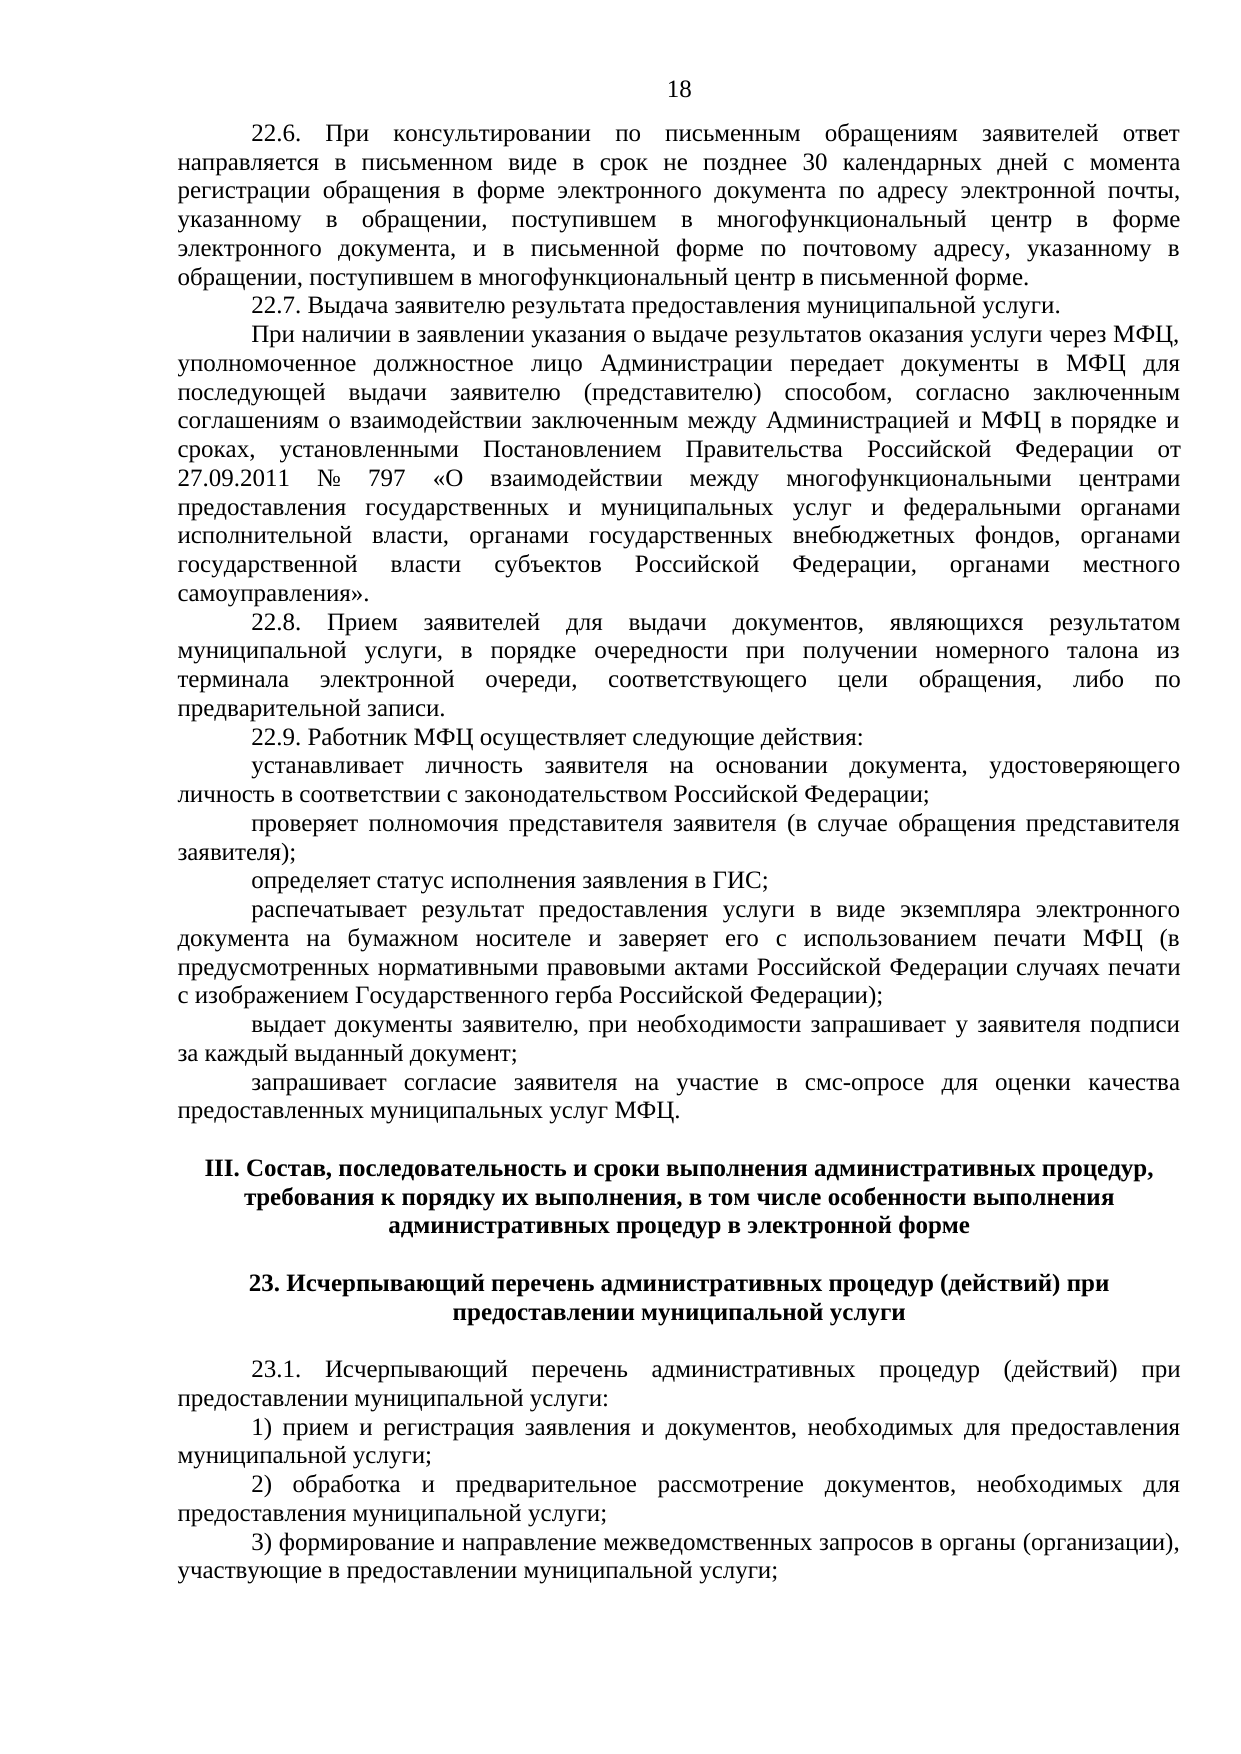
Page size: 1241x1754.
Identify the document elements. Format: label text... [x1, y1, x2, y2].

text выдает документы заявителю, при необходимости запрашивает у заявителя подписи за каждый выданный документ; [177, 1009, 1181, 1067]
text 1) прием и регистрация заявления и документов, необходимых для предоставления муниципальной услуги; [177, 1412, 1181, 1469]
text проверяет полномочия представителя заявителя (в случае обращения представителя заявителя); [177, 808, 1181, 866]
text 22.8. Прием заявителей для выдачи документов, являющихся результатом муниципальной услуги, в порядке очередности при получении номерного талона из терминала электронной очереди, соответствующего цели обращения, либо по предварительной записи. [177, 607, 1181, 722]
text определяет статус исполнения заявления в ГИС; [177, 866, 1181, 894]
text III. Состав, последовательность и сроки выполнения административных процедур, требования к порядку их выполнения, в том числе особенности выполнения административных процедур в электронной форме [177, 1153, 1181, 1239]
text 2) обработка и предварительное рассмотрение документов, необходимых для предоставления муниципальной услуги; [177, 1469, 1181, 1527]
text При наличии в заявлении указания о выдаче результатов оказания услуги через МФЦ, уполномоченное должностное лицо Администрации передает документы в МФЦ для последующей выдачи заявителю (представителю) способом, согласно заключенным соглашениям о взаимодействии заключенным между Администрацией и МФЦ в порядке и сроках, установленными Постановлением Правительства Российской Федерации от 27.09.2011 № 797 «О взаимодействии между многофункциональными центрами предоставления государственных и муниципальных услуг и федеральными органами исполнительной власти, органами государственных внебюджетных фондов, органами государственной власти субъектов Российской Федерации, органами местного самоуправления». [177, 319, 1181, 607]
text 3) формирование и направление межведомственных запросов в органы (организации), участвующие в предоставлении муниципальной услуги; [177, 1527, 1181, 1584]
text 22.7. Выдача заявителю результата предоставления муниципальной услуги. [177, 291, 1181, 319]
text распечатывает результат предоставления услуги в виде экземпляра электронного документа на бумажном носителе и заверяет его с использованием печати МФЦ (в предусмотренных нормативными правовыми актами Российской Федерации случаях печати с изображением Государственного герба Российской Федерации); [177, 894, 1181, 1009]
text 23. Исчерпывающий перечень административных процедур (действий) при предоставлении муниципальной услуги [177, 1268, 1181, 1326]
text устанавливает личность заявителя на основании документа, удостоверяющего личность в соответствии с законодательством Российской Федерации; [177, 751, 1181, 808]
text запрашивает согласие заявителя на участие в смс-опросе для оценки качества предоставленных муниципальных услуг МФЦ. [177, 1067, 1181, 1124]
text 23.1. Исчерпывающий перечень административных процедур (действий) при предоставлении муниципальной услуги: [177, 1354, 1181, 1412]
text 22.9. Работник МФЦ осуществляет следующие действия: [177, 722, 1181, 751]
text 22.6. При консультировании по письменным обращениям заявителей ответ направляется в письменном виде в срок не позднее 30 календарных дней с момента регистрации обращения в форме электронного документа по адресу электронной почты, указанному в обращении, поступившем в многофункциональный центр в форме электронного документа, и в письменной форме по почтовому адресу, указанному в обращении, поступившем в многофункциональный центр в письменной форме. [177, 118, 1181, 291]
